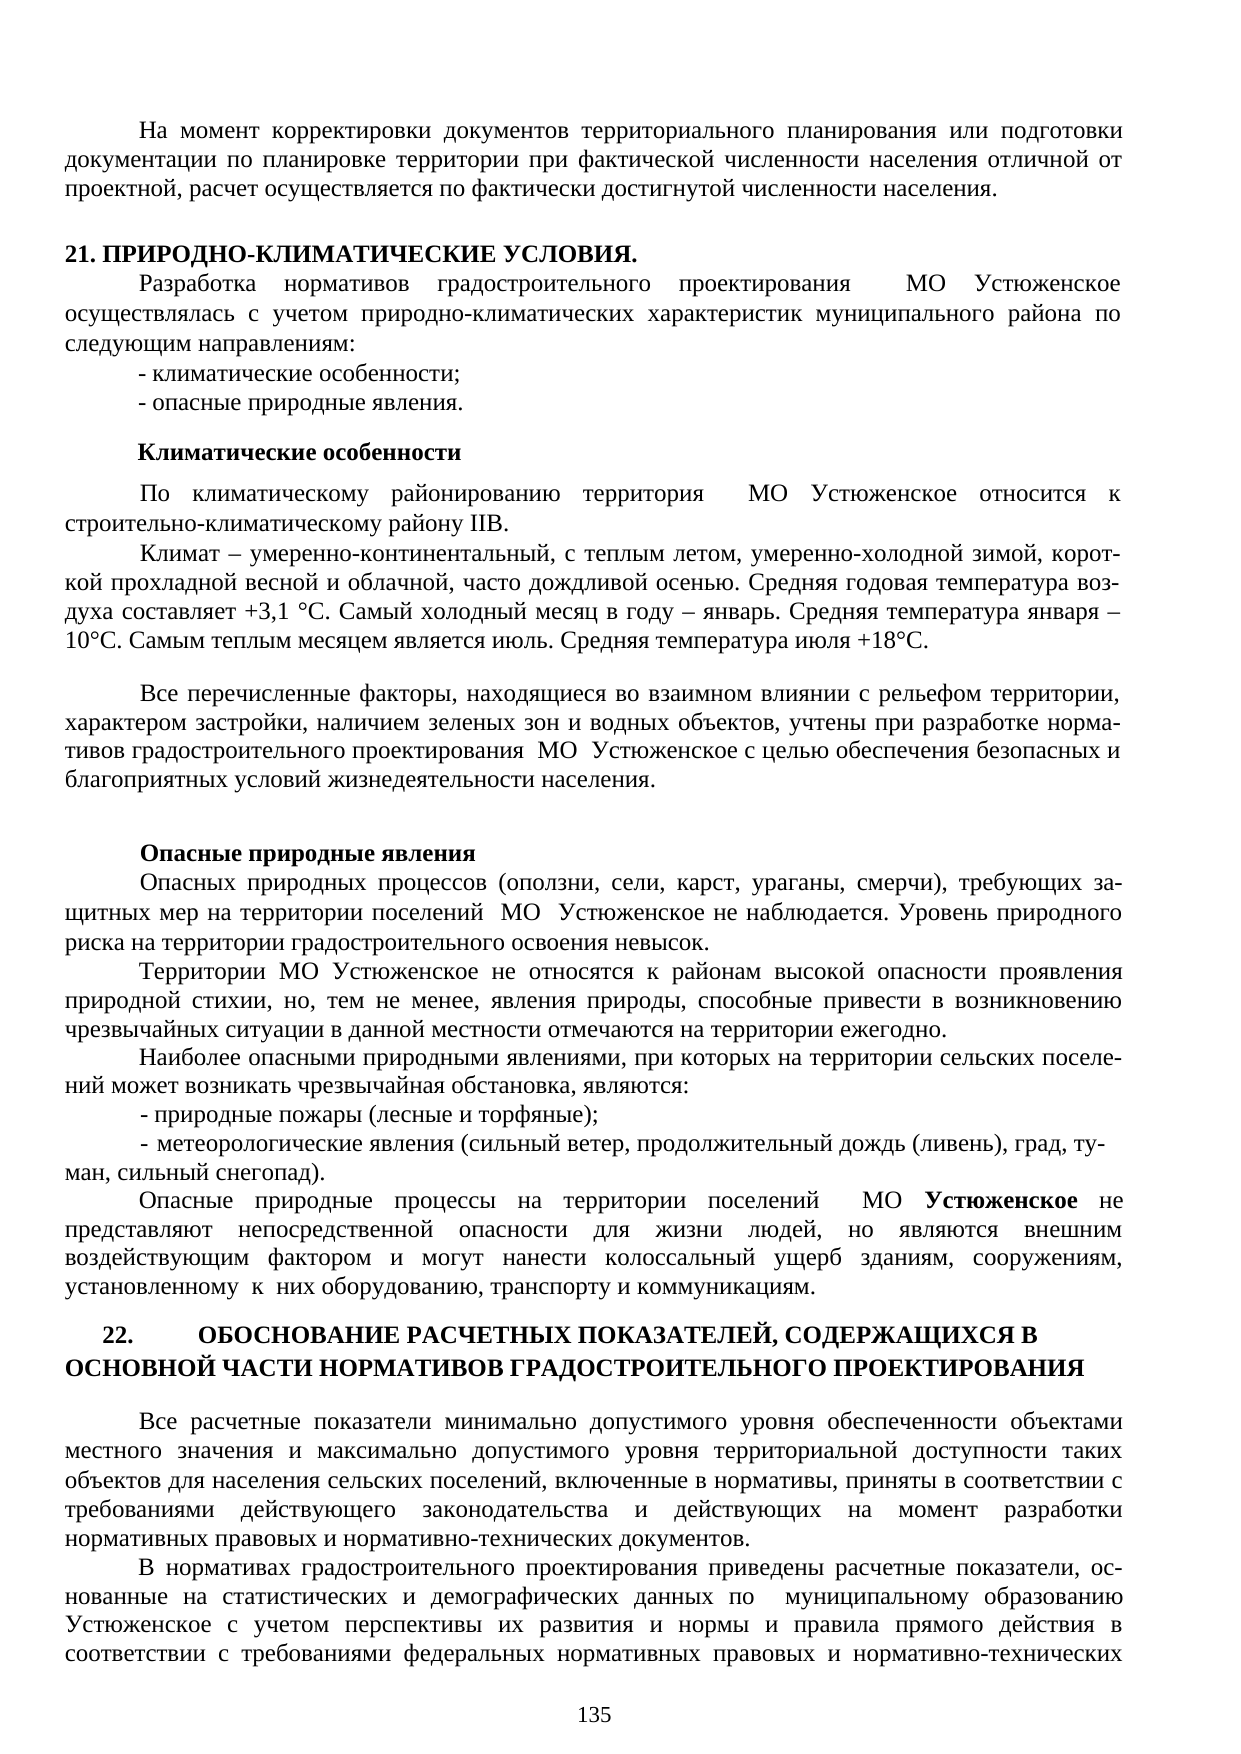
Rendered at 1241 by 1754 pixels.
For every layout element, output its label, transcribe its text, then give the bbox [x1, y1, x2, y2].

text Опасные природные процессы на территории поселений МО Устюженское не представляют непосредственной опасности для жизни людей, но являются внешним воздействующим фактором и могут нанести колоссальный ущерб зданиям, сооружениям, установленному к них оборудованию, транспорту и коммуникациям. [64, 1186, 1123, 1300]
text На момент корректировки документов территориального планирования или подготовки документации по планировке территории при фактической численности населения отличной от проектной, расчет осуществляется по фактически достигнутой численности населения. [64, 116, 1123, 202]
text Все расчетные показатели минимально допустимого уровня обеспеченности объектами местного значения и максимально допустимого уровня территориальной доступности таких объектов для населения сельских поселений, включенные в нормативы, приняты в соответствии с требованиями действующего законодательства и действующих на момент разработки нормативных правовых и нормативно-технических документов. [64, 1406, 1123, 1552]
text Климат – умеренно-континентальный, с теплым летом, умеренно-холодной зимой, корот-кой прохладной весной и облачной, часто дождливой осенью. Средняя годовая температура воз-духа составляет +3,1 °С. Самый холодный месяц в году – январь. Средняя температура января – 10°С. Самым теплым месяцем является июль. Средняя температура июля +18°С. [64, 538, 1121, 653]
text Территории МО Устюженское не относятся к районам высокой опасности проявления природной стихии, но, тем не менее, явления природы, способные привести в возникновению чрезвычайных ситуации в данной местности отмечаются на территории ежегодно. [64, 957, 1123, 1043]
list метеорологические явления (сильный ветер, продолжительный дождь (ливень), град, ту-ман, сильный снегопад). [64, 1128, 1121, 1186]
text Климатические особенности [137, 437, 1123, 465]
text Опасных природных процессов (оползни, сели, карст, ураганы, смерчи), требующих за-щитных мер на территории поселений МО Устюженское не наблюдается. Уровень природного риска на территории градостроительного освоения невысок. [64, 867, 1123, 956]
list природные пожары (лесные и торфяные); [140, 1099, 1123, 1128]
text Все перечисленные факторы, находящиеся во взаимном влиянии с рельефом территории, характером застройки, наличием зеленых зон и водных объектов, учтены при разработке норма-тивов градостроительного проектирования МО Устюженское с целью обеспечения безопасных и благоприятных условий жизнедеятельности населения. [64, 678, 1121, 792]
text 21. ПРИРОДНО-КЛИМАТИЧЕСКИЕ УСЛОВИЯ. [64, 239, 1123, 268]
list опасные природные явления. [138, 387, 1123, 415]
text Опасные природные явления [139, 838, 1123, 867]
list ОБОСНОВАНИЕ РАСЧЕТНЫХ ПОКАЗАТЕЛЕЙ, СОДЕРЖАЩИХСЯ В ОСНОВНОЙ ЧАСТИ НОРМАТИВОВ ГРАДОСТРОИТЕЛЬНОГО ПРОЕКТИРОВАНИЯ [64, 1321, 1123, 1382]
list климатические особенности; [138, 358, 1123, 387]
text По климатическому районированию территория МО Устюженское относится к строительно-климатическому району IIВ. [64, 478, 1121, 537]
text Разработка нормативов градостроительного проектирования МО Устюженское осуществлялась с учетом природно-климатических характеристик муниципального района по следующим направлениям: [64, 268, 1121, 357]
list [64, 1553, 1123, 1667]
text Наиболее опасными природными явлениями, при которых на территории сельских поселе-ний может возникать чрезвычайная обстановка, являются: [64, 1043, 1123, 1099]
